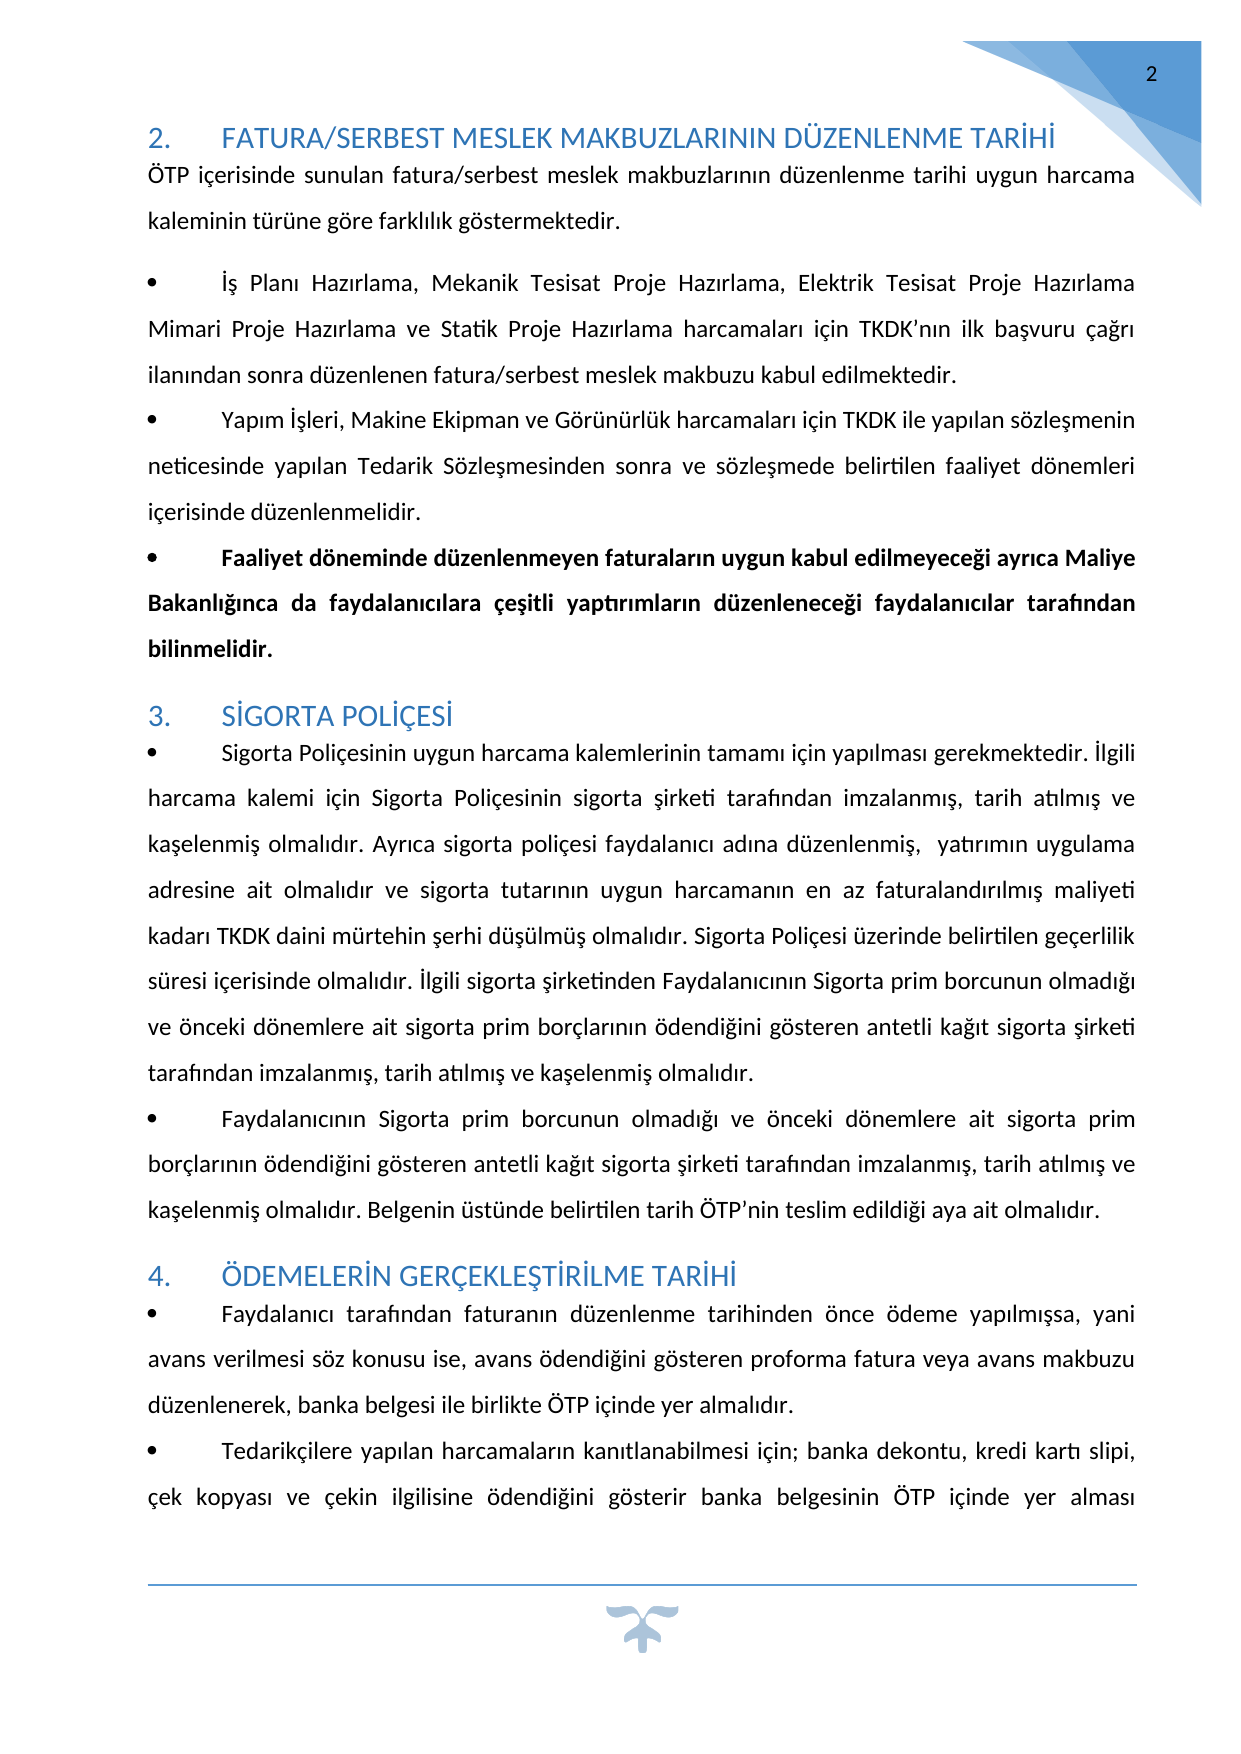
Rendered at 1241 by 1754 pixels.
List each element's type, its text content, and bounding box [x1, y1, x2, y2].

text ÖTP içerisinde sunulan fatura/serbest meslek makbuzlarının düzenlenme tarihi uygun harcama kaleminin türüne göre farklılık göstermektedir. [148, 159, 1137, 236]
list Sigorta Poliçesinin uygun harcama kalemlerinin tamamı için yapılması gerekmektedir. İlgili harcama kalemi için Sigorta Poliçesinin sigorta şirketi tarafından imzalanmış, tarih atılmış ve kaşelenmiş olmalıdır. Ayrıca sigorta poliçesi faydalanıcı adına düzenlenmiş, yatırımın uygulama adresine ait olmalıdır ve sigorta tutarının uygun harcamanın en az faturalandırılmış maliyeti kadarı TKDK daini mürtehin şerhi düşülmüş olmalıdır. Sigorta Poliçesi üzerinde belirtilen geçerlilik süresi içerisinde olmalıdır. İlgili sigorta şirketinden Faydalanıcının Sigorta prim borcunun olmadığı ve önceki dönemlere ait sigorta prim borçlarının ödendiğini gösteren antetli kağıt sigorta şirketi tarafından imzalanmış, tarih atılmış ve kaşelenmiş olmalıdır. [148, 737, 1137, 1087]
subtitle SİGORTA POLİÇESİ [148, 696, 1137, 734]
list Faydalanıcı tarafından faturanın düzenlenme tarihinden önce ödeme yapılmışsa, yani avans verilmesi söz konusu ise, avans ödendiğini gösteren proforma fatura veya avans makbuzu düzenlenerek, banka belgesi ile birlikte ÖTP içinde yer almalıdır. [148, 1298, 1137, 1420]
subtitle ÖDEMELERİN GERÇEKLEŞTİRİLME TARİHİ [148, 1257, 1137, 1295]
list Faydalanıcının Sigorta prim borcunun olmadığı ve önceki dönemlere ait sigorta prim borçlarının ödendiğini gösteren antetli kağıt sigorta şirketi tarafından imzalanmış, tarih atılmış ve kaşelenmiş olmalıdır. Belgenin üstünde belirtilen tarih ÖTP’nin teslim edildiği aya ait olmalıdır. [148, 1103, 1137, 1225]
list Yapım İşleri, Makine Ekipman ve Görünürlük harcamaları için TKDK ile yapılan sözleşmenin neticesinde yapılan Tedarik Sözleşmesinden sonra ve sözleşmede belirtilen faaliyet dönemleri içerisinde düzenlenmelidir. [148, 405, 1137, 527]
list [148, 1435, 1137, 1511]
list İş Planı Hazırlama, Mekanik Tesisat Proje Hazırlama, Elektrik Tesisat Proje Hazırlama Mimari Proje Hazırlama ve Statik Proje Hazırlama harcamaları için TKDK’nın ilk başvuru çağrı ilanından sonra düzenlenen fatura/serbest meslek makbuzu kabul edilmektedir. [148, 267, 1137, 389]
picture [962, 41, 1202, 207]
list Faaliyet döneminde düzenlenmeyen faturaların uygun kabul edilmeyeceği ayrıca Maliye Bakanlığınca da faydalanıcılara çeşitli yaptırımların düzenleneceği faydalanıcılar tarafından bilinmelidir. [148, 542, 1137, 664]
subtitle FATURA/SERBEST MESLEK MAKBUZLARININ DÜZENLENME TARİHİ [148, 118, 1137, 156]
